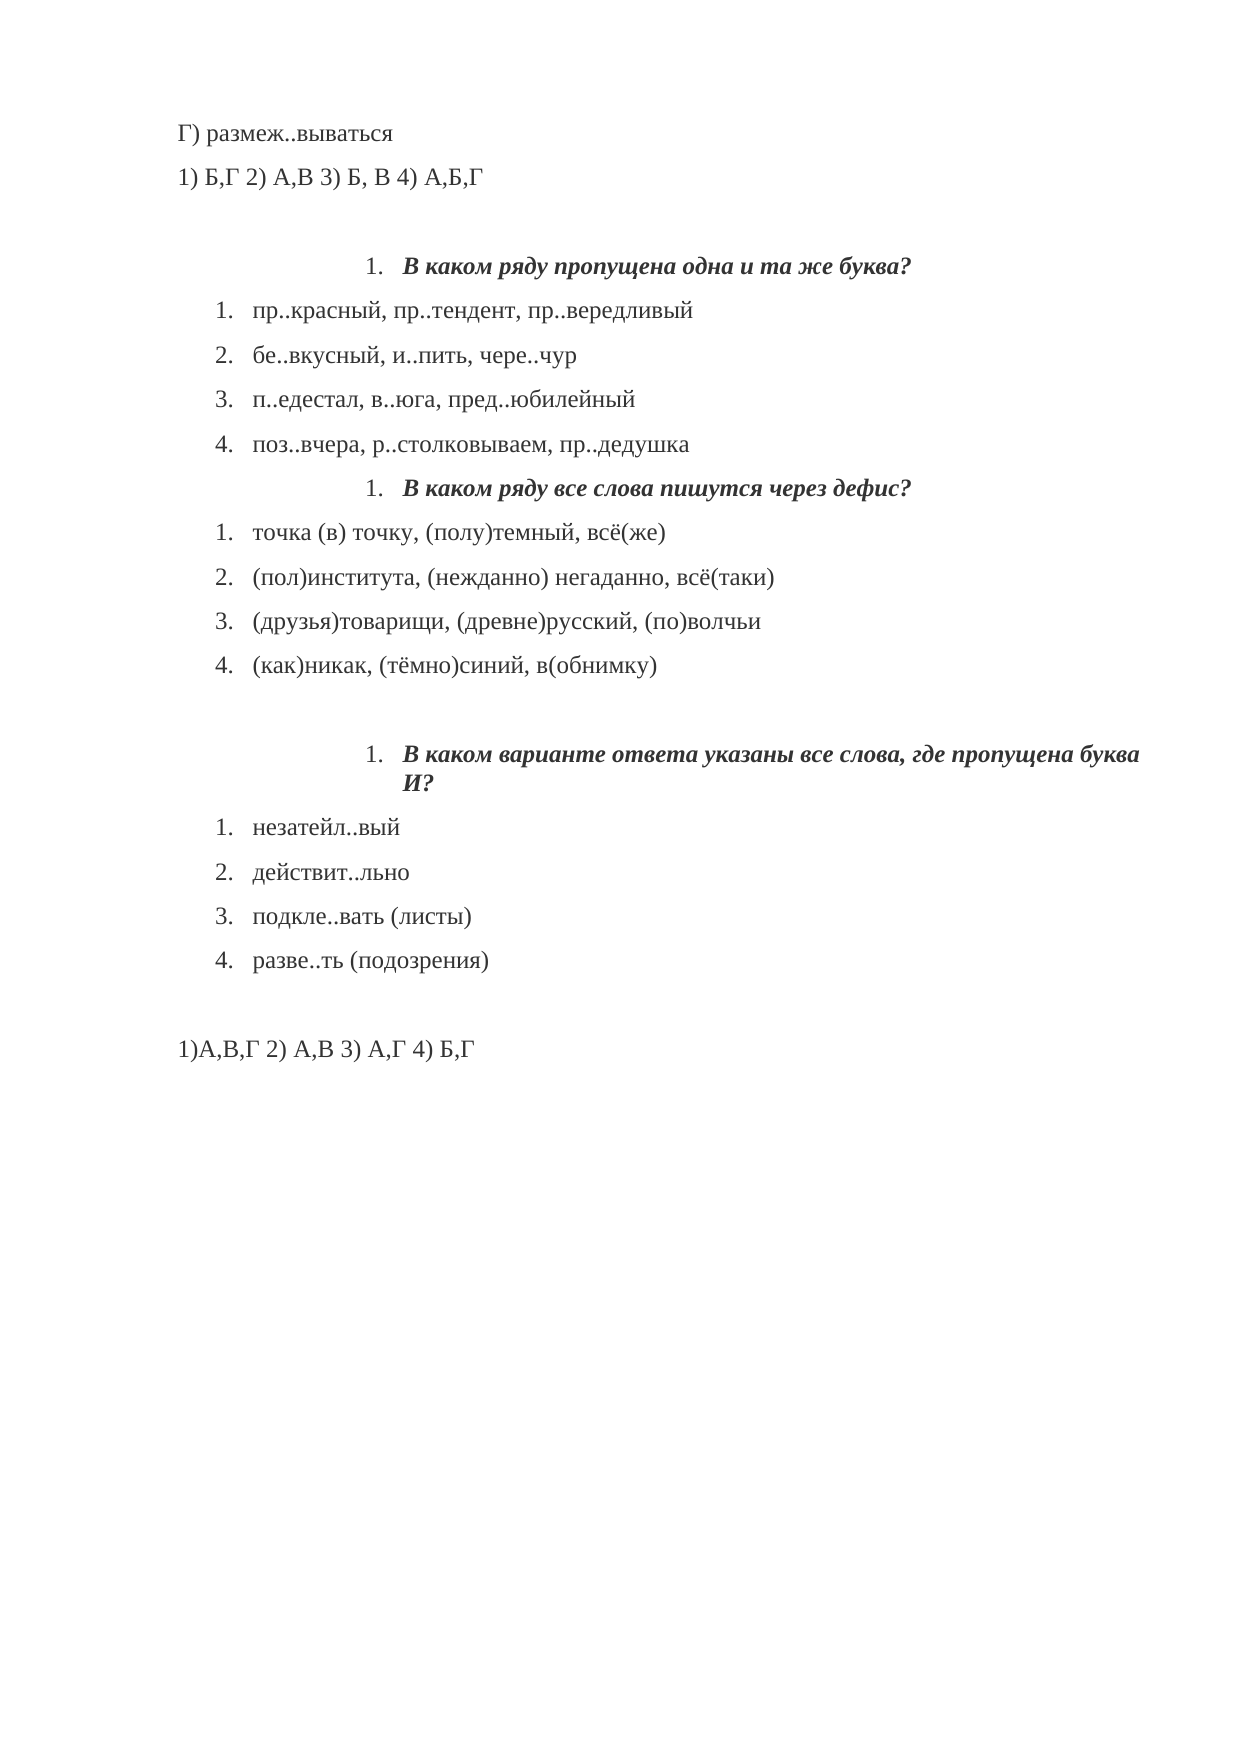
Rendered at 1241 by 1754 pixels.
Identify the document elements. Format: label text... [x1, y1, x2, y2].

list (друзья)товарищи, (древне)русский, (по)волчьи [215, 606, 1152, 635]
list разве..ть (подозрения) [215, 946, 1152, 974]
text Г) размеж..вываться [177, 118, 1152, 147]
list В каком ряду все слова пишутся через дефис? [365, 473, 1152, 502]
list п..едестал, в..юга, пред..юбилейный [215, 384, 1152, 413]
list бе..вкусный, и..пить, чере..чур [215, 340, 1152, 369]
list (пол)института, (нежданно) негаданно, всё(таки) [215, 562, 1152, 591]
list точка (в) точку, (полу)темный, всё(же) [215, 517, 1152, 546]
list действит..льно [215, 857, 1152, 886]
text 1) Б,Г 2) А,В 3) Б, В 4) А,Б,Г [177, 162, 1152, 191]
list подкле..вать (листы) [215, 901, 1152, 930]
list пр..красный, пр..тендент, пр..вередливый [215, 296, 1152, 324]
text 1)А,В,Г 2) А,В 3) А,Г 4) Б,Г [177, 1034, 1152, 1063]
list незатейл..вый [215, 812, 1152, 841]
list поз..вчера, р..столковываем, пр..дедушка [215, 429, 1152, 457]
list В каком варианте ответа указаны все слова, где пропущена буква И? [365, 739, 1152, 797]
list (как)никак, (тёмно)синий, в(обнимку) [215, 651, 1152, 679]
list В каком ряду пропущена одна и та же буква? [365, 251, 1152, 280]
